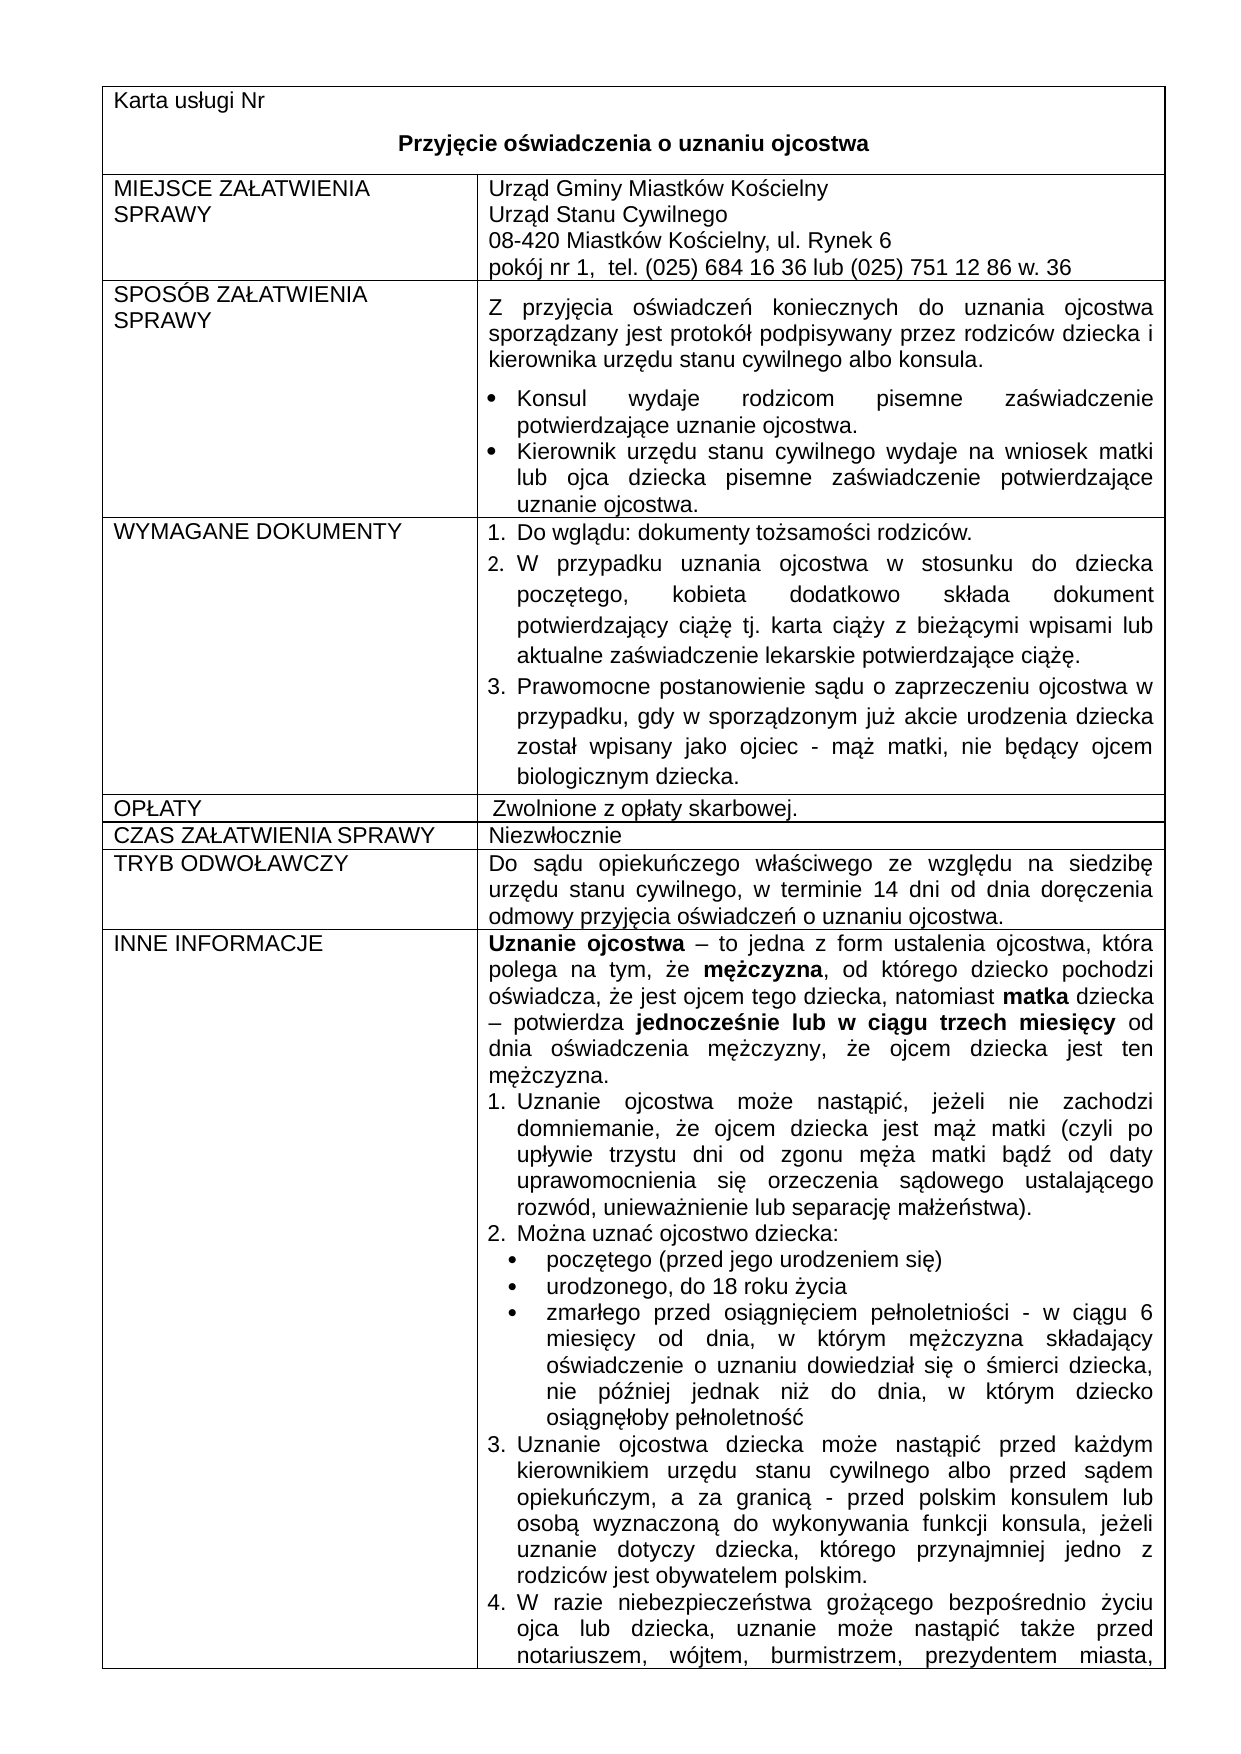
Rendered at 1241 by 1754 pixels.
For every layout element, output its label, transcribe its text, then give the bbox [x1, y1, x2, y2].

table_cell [478, 930, 1164, 1668]
table_cell Do wglądu: dokumenty tożsamości rodziców. W przypadku uznania ojcostwa w stosunku do dziecka poczętego, kobieta dodatkowo składa dokument potwierdzający ciążę tj. karta ciąży z bieżącymi wpisami lub aktualne zaświadczenie lekarskie potwierdzające ciążę. Prawomocne postanowienie sądu o zaprzeczeniu ojcostwa w przypadku, gdy w sporządzonym już akcie urodzenia dziecka został wpisany jako ojciec - mąż matki, nie będący ojcem biologicznym dziecka. [478, 518, 1164, 793]
table_cell MIEJSCE ZAŁATWIENIA SPRAWY [103, 175, 477, 280]
table_cell SPOSÓB ZAŁATWIENIA SPRAWY [103, 281, 477, 517]
table_header Karta usługi Nr Przyjęcie oświadczenia o uznaniu ojcostwa [103, 87, 1164, 174]
table_cell WYMAGANE DOKUMENTY [103, 518, 477, 793]
table_cell Z przyjęcia oświadczeń koniecznych do uznania ojcostwa sporządzany jest protokół podpisywany przez rodziców dziecka i kierownika urzędu stanu cywilnego albo konsula. Konsul wydaje rodzicom pisemne zaświadczenie potwierdzające uznanie ojcostwa. Kierownik urzędu stanu cywilnego wydaje na wniosek matki lub ojca dziecka pisemne zaświadczenie potwierdzające uznanie ojcostwa. [478, 281, 1164, 517]
table_cell Niezwłocznie [478, 823, 1164, 849]
table_cell Do sądu opiekuńczego właściwego ze względu na siedzibę urzędu stanu cywilnego, w terminie 14 dni od dnia doręczenia odmowy przyjęcia oświadczeń o uznaniu ojcostwa. [478, 850, 1164, 929]
table_cell TRYB ODWOŁAWCZY [103, 850, 477, 929]
table_cell CZAS ZAŁATWIENIA SPRAWY [103, 823, 477, 849]
table_cell Urząd Gminy Miastków Kościelny Urząd Stanu Cywilnego 08-420 Miastków Kościelny, ul. Rynek 6 pokój nr 1, tel. (025) 684 16 36 lub (025) 751 12 86 w. 36 [478, 175, 1164, 280]
table_cell OPŁATY [103, 795, 477, 821]
table_cell Zwolnione z opłaty skarbowej. [478, 795, 1164, 821]
table_cell INNE INFORMACJE [103, 930, 477, 1668]
